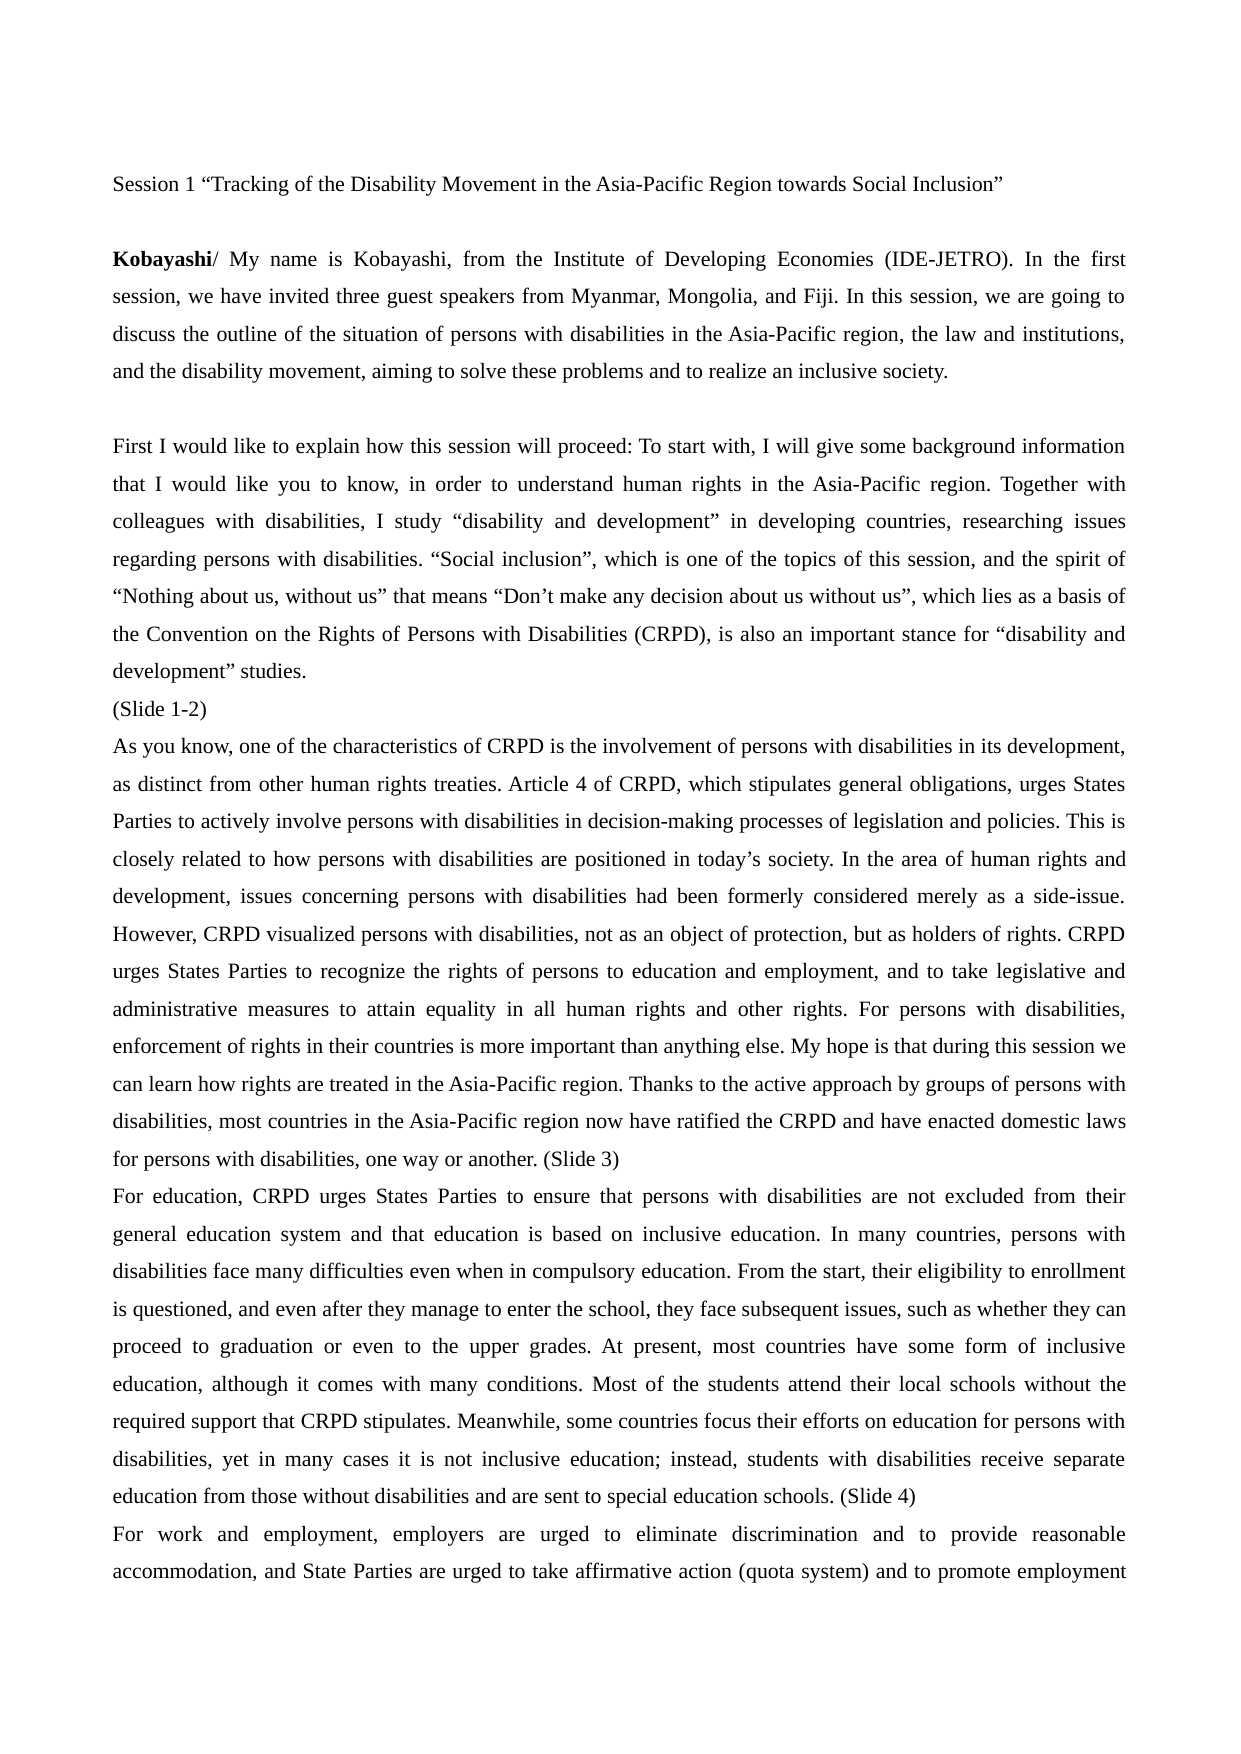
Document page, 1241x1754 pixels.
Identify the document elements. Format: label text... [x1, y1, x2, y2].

text (Slide 1-2) [112, 689, 1128, 727]
text Kobayashi/ My name is Kobayashi, from the Institute of Developing Economies (IDE-JETRO). In the first session, we have invited three guest speakers from Myanmar, Mongolia, and Fiji. In this session, we are going to discuss the outline of the situation of persons with disabilities in the Asia-Pacific region, the law and institutions, and the disability movement, aiming to solve these problems and to realize an inclusive society. [112, 239, 1128, 389]
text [112, 1514, 1128, 1589]
text For education, CRPD urges States Parties to ensure that persons with disabilities are not excluded from their general education system and that education is based on inclusive education. In many countries, persons with disabilities face many difficulties even when in compulsory education. From the start, their eligibility to enrollment is questioned, and even after they manage to enter the school, they face subsequent issues, such as whether they can proceed to graduation or even to the upper grades. At present, most countries have some form of inclusive education, although it comes with many conditions. Most of the students attend their local schools without the required support that CRPD stipulates. Meanwhile, some countries focus their efforts on education for persons with disabilities, yet in many cases it is not inclusive education; instead, students with disabilities receive separate education from those without disabilities and are sent to special education schools. (Slide 4) [112, 1177, 1128, 1514]
text As you know, one of the characteristics of CRPD is the involvement of persons with disabilities in its development, as distinct from other human rights treaties. Article 4 of CRPD, which stipulates general obligations, urges States Parties to actively involve persons with disabilities in decision-making processes of legislation and policies. This is closely related to how persons with disabilities are positioned in today’s society. In the area of human rights and development, issues concerning persons with disabilities had been formerly considered merely as a side-issue. However, CRPD visualized persons with disabilities, not as an object of protection, but as holders of rights. CRPD urges States Parties to recognize the rights of persons to education and employment, and to take legislative and administrative measures to attain equality in all human rights and other rights. For persons with disabilities, enforcement of rights in their countries is more important than anything else. My hope is that during this session we can learn how rights are treated in the Asia-Pacific region. Thanks to the active approach by groups of persons with disabilities, most countries in the Asia-Pacific region now have ratified the CRPD and have enacted domestic laws for persons with disabilities, one way or another. (Slide 3) [112, 727, 1128, 1177]
text First I would like to explain how this session will proceed: To start with, I will give some background information that I would like you to know, in order to understand human rights in the Asia-Pacific region. Together with colleagues with disabilities, I study “disability and development” in developing countries, researching issues regarding persons with disabilities. “Social inclusion”, which is one of the topics of this session, and the spirit of “Nothing about us, without us” that means “Don’t make any decision about us without us”, which lies as a basis of the Convention on the Rights of Persons with Disabilities (CRPD), is also an important stance for “disability and development” studies. [112, 427, 1128, 689]
text Session 1 “Tracking of the Disability Movement in the Asia-Pacific Region towards Social Inclusion” [112, 164, 1128, 202]
